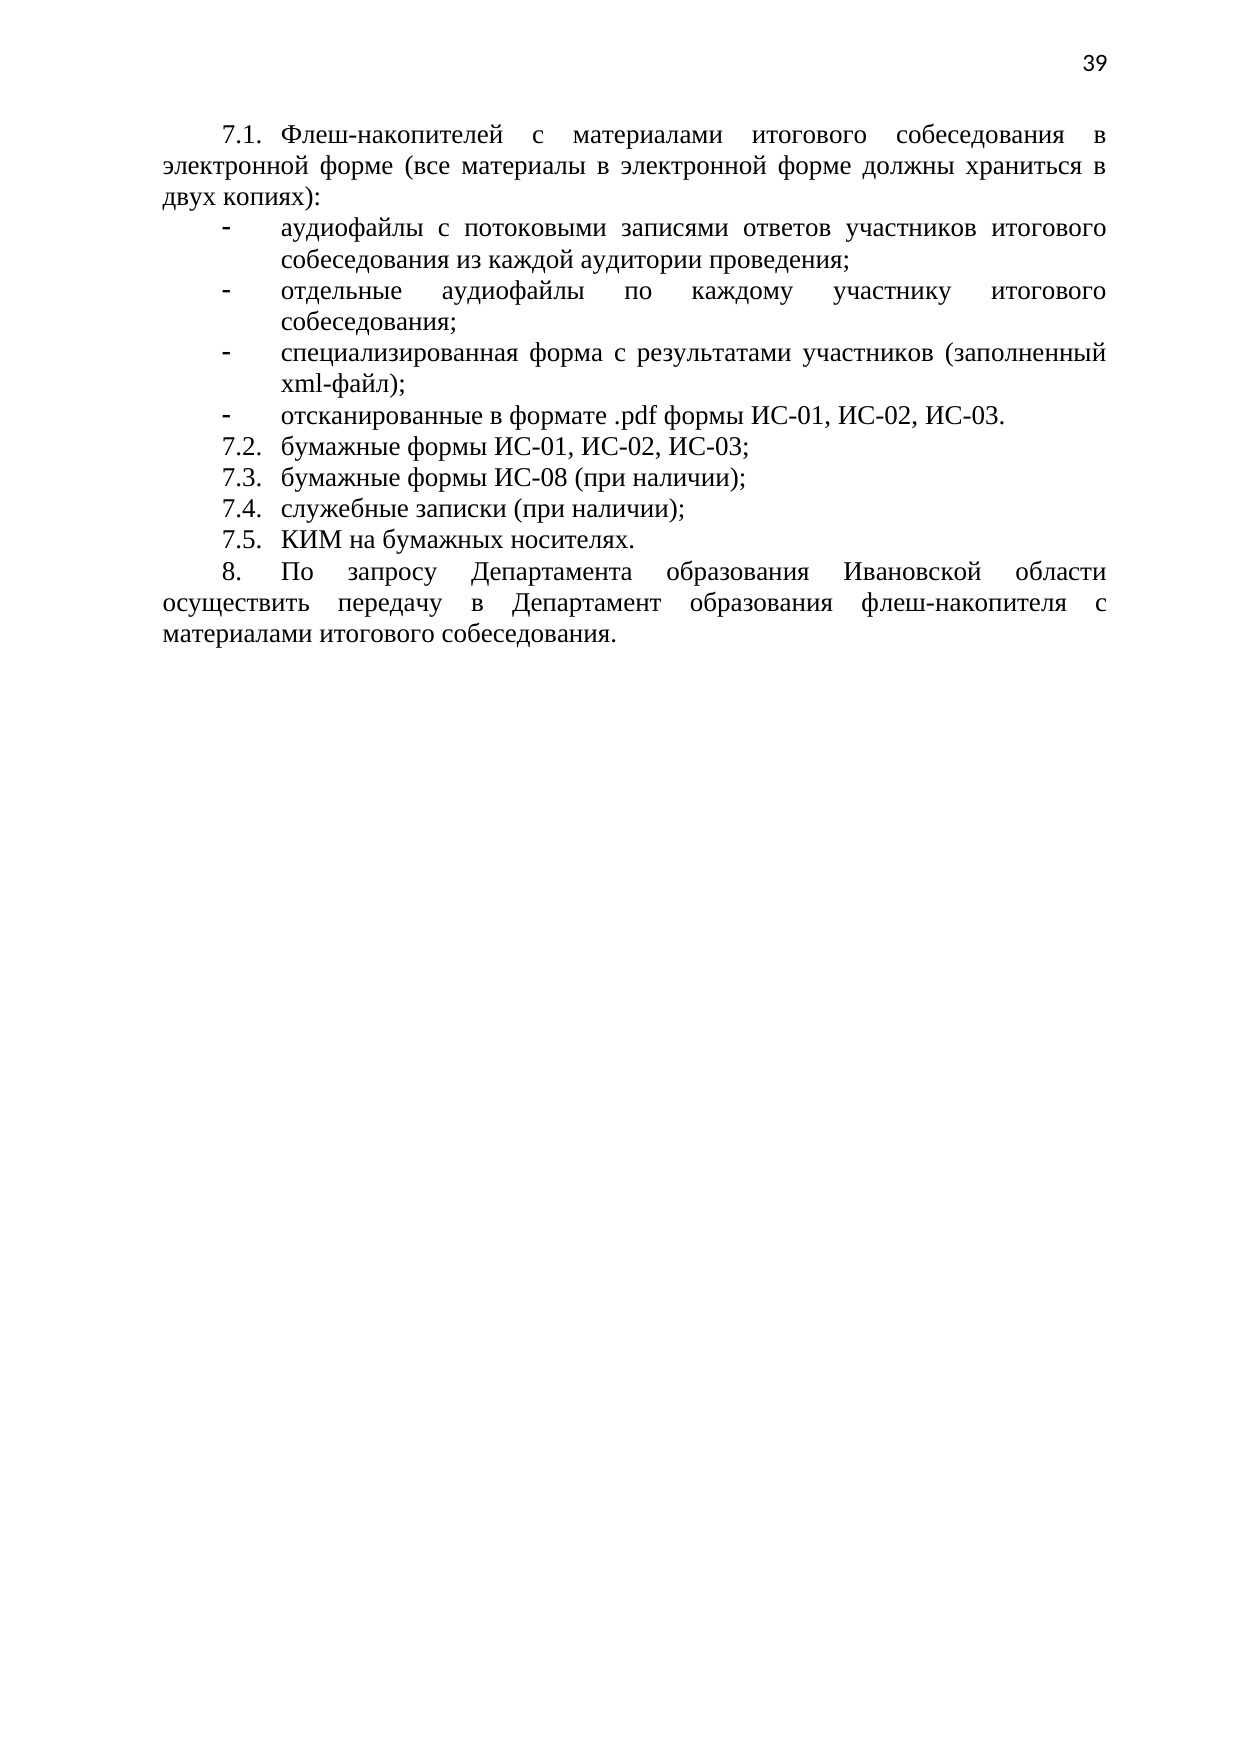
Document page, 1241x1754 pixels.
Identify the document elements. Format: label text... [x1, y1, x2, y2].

list отдельные аудиофайлы по каждому участнику итогового собеседования; [222, 274, 1107, 336]
list бумажные формы ИС-01, ИС-02, ИС-03; [222, 430, 1107, 461]
list специализированная форма с результатами участников (заполненный xml-файл); [222, 336, 1107, 399]
list КИМ на бумажных носителях. [162, 523, 1107, 554]
list отсканированные в формате .pdf формы ИС-01, ИС-02, ИС-03. [162, 399, 1107, 430]
list служебные записки (при наличии); [162, 492, 1107, 523]
list бумажные формы ИС-08 (при наличии); [162, 461, 1107, 492]
list По запросу Департамента образования Ивановской области осуществить передачу в Департамент образования флеш-накопителя с материалами итогового собеседования. [162, 554, 1107, 648]
list Флеш-накопителей с материалами итогового собеседования в электронной форме (все материалы в электронной форме должны храниться в двух копиях): [162, 118, 1107, 212]
list аудиофайлы с потоковыми записями ответов участников итогового собеседования из каждой аудитории проведения; [222, 212, 1107, 274]
